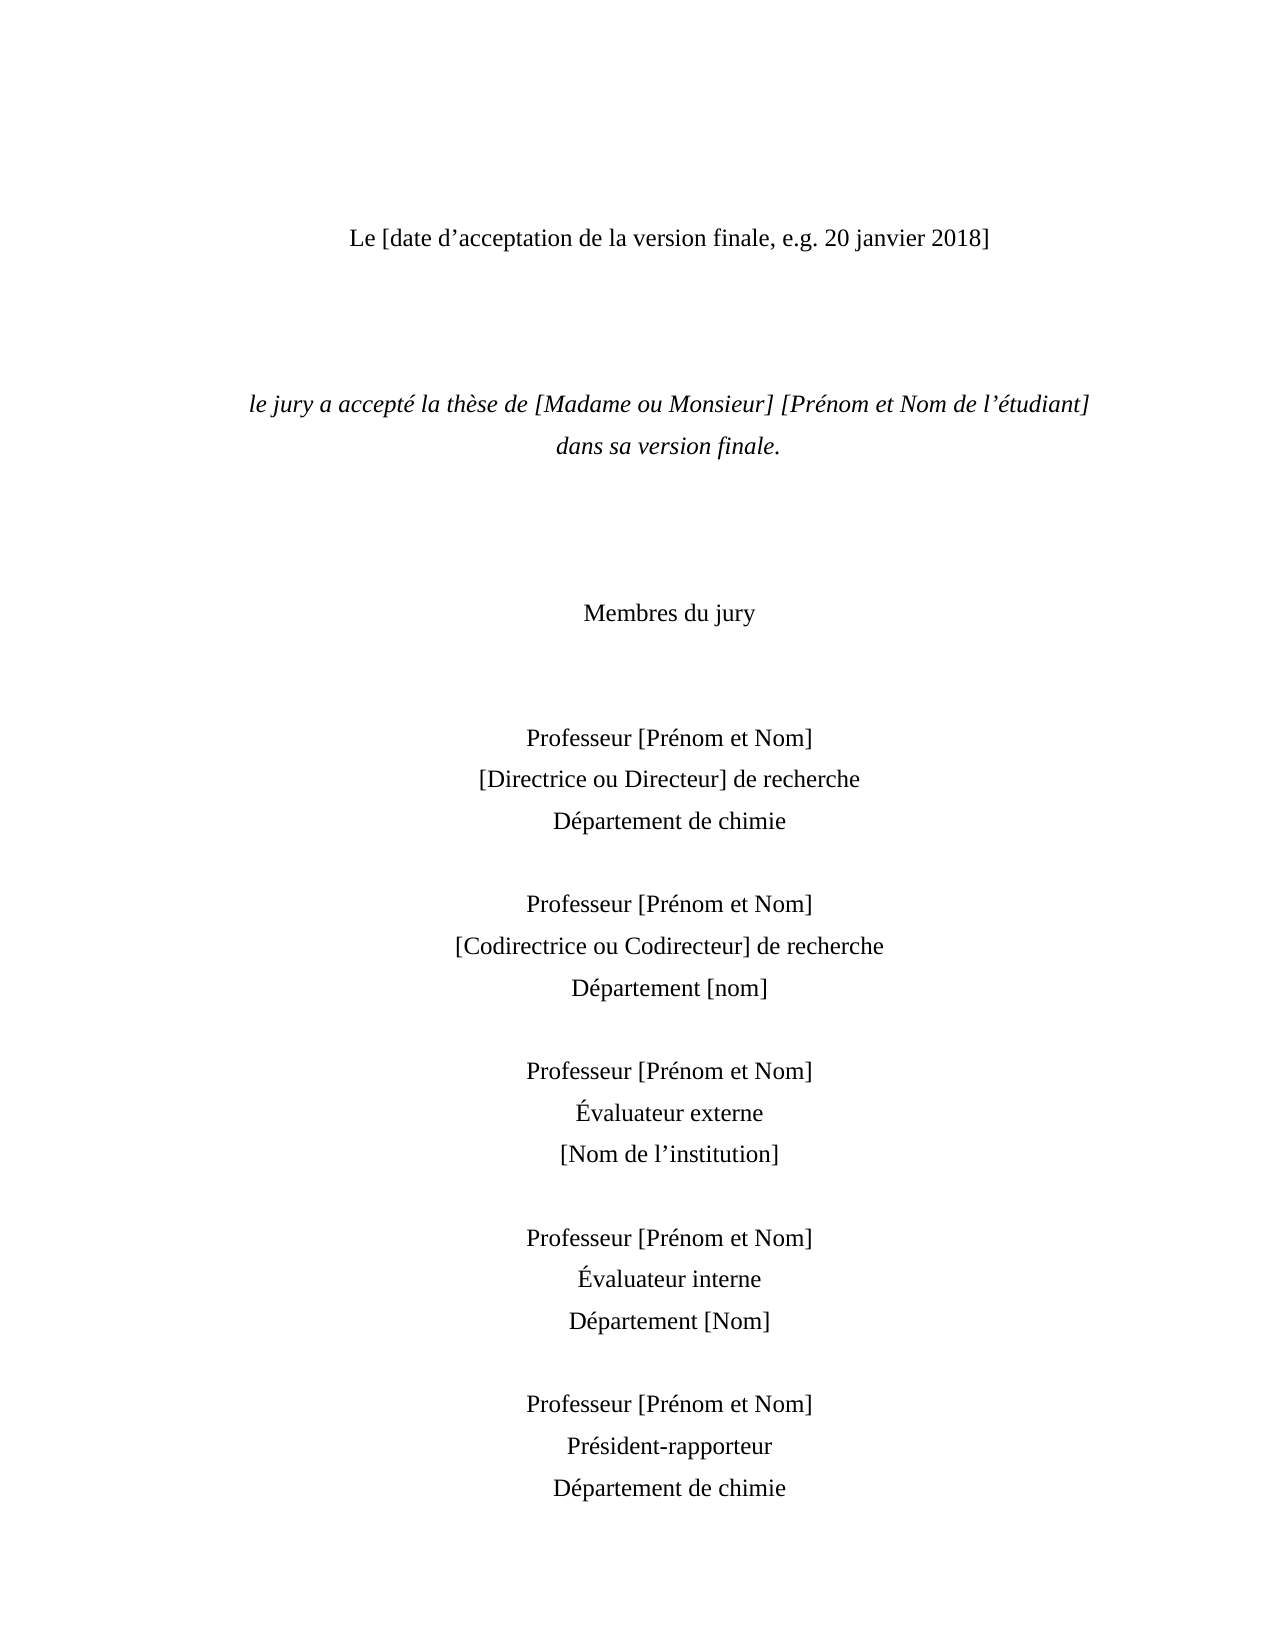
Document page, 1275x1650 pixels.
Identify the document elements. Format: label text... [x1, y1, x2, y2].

text [Directrice ou Directeur] de recherche [148, 754, 1191, 796]
text Membres du jury [148, 588, 1191, 629]
text Professeur [Prénom et Nom] [148, 1213, 1191, 1254]
text [Codirectrice ou Codirecteur] de recherche [148, 921, 1191, 963]
text [Nom de l’institution] [148, 1129, 1191, 1171]
text Le [date d’acceptation de la version finale, e.g. 20 janvier 2018] [148, 213, 1191, 254]
text Professeur [Prénom et Nom] [148, 713, 1191, 754]
text le jury a accepté la thèse de [Madame ou Monsieur] [Prénom et Nom de l’étudiant] dans sa version finale. [148, 379, 1191, 463]
text Professeur [Prénom et Nom] [148, 1379, 1191, 1421]
text Département [Nom] [148, 1296, 1191, 1338]
text Professeur [Prénom et Nom] [148, 879, 1191, 921]
text Évaluateur interne [148, 1254, 1191, 1296]
text Évaluateur externe [148, 1088, 1191, 1129]
text Président-rapporteur [148, 1421, 1191, 1463]
text Département de chimie [148, 1463, 1191, 1504]
text Département [nom] [148, 963, 1191, 1004]
text Professeur [Prénom et Nom] [148, 1046, 1191, 1088]
text Département de chimie [148, 796, 1191, 838]
